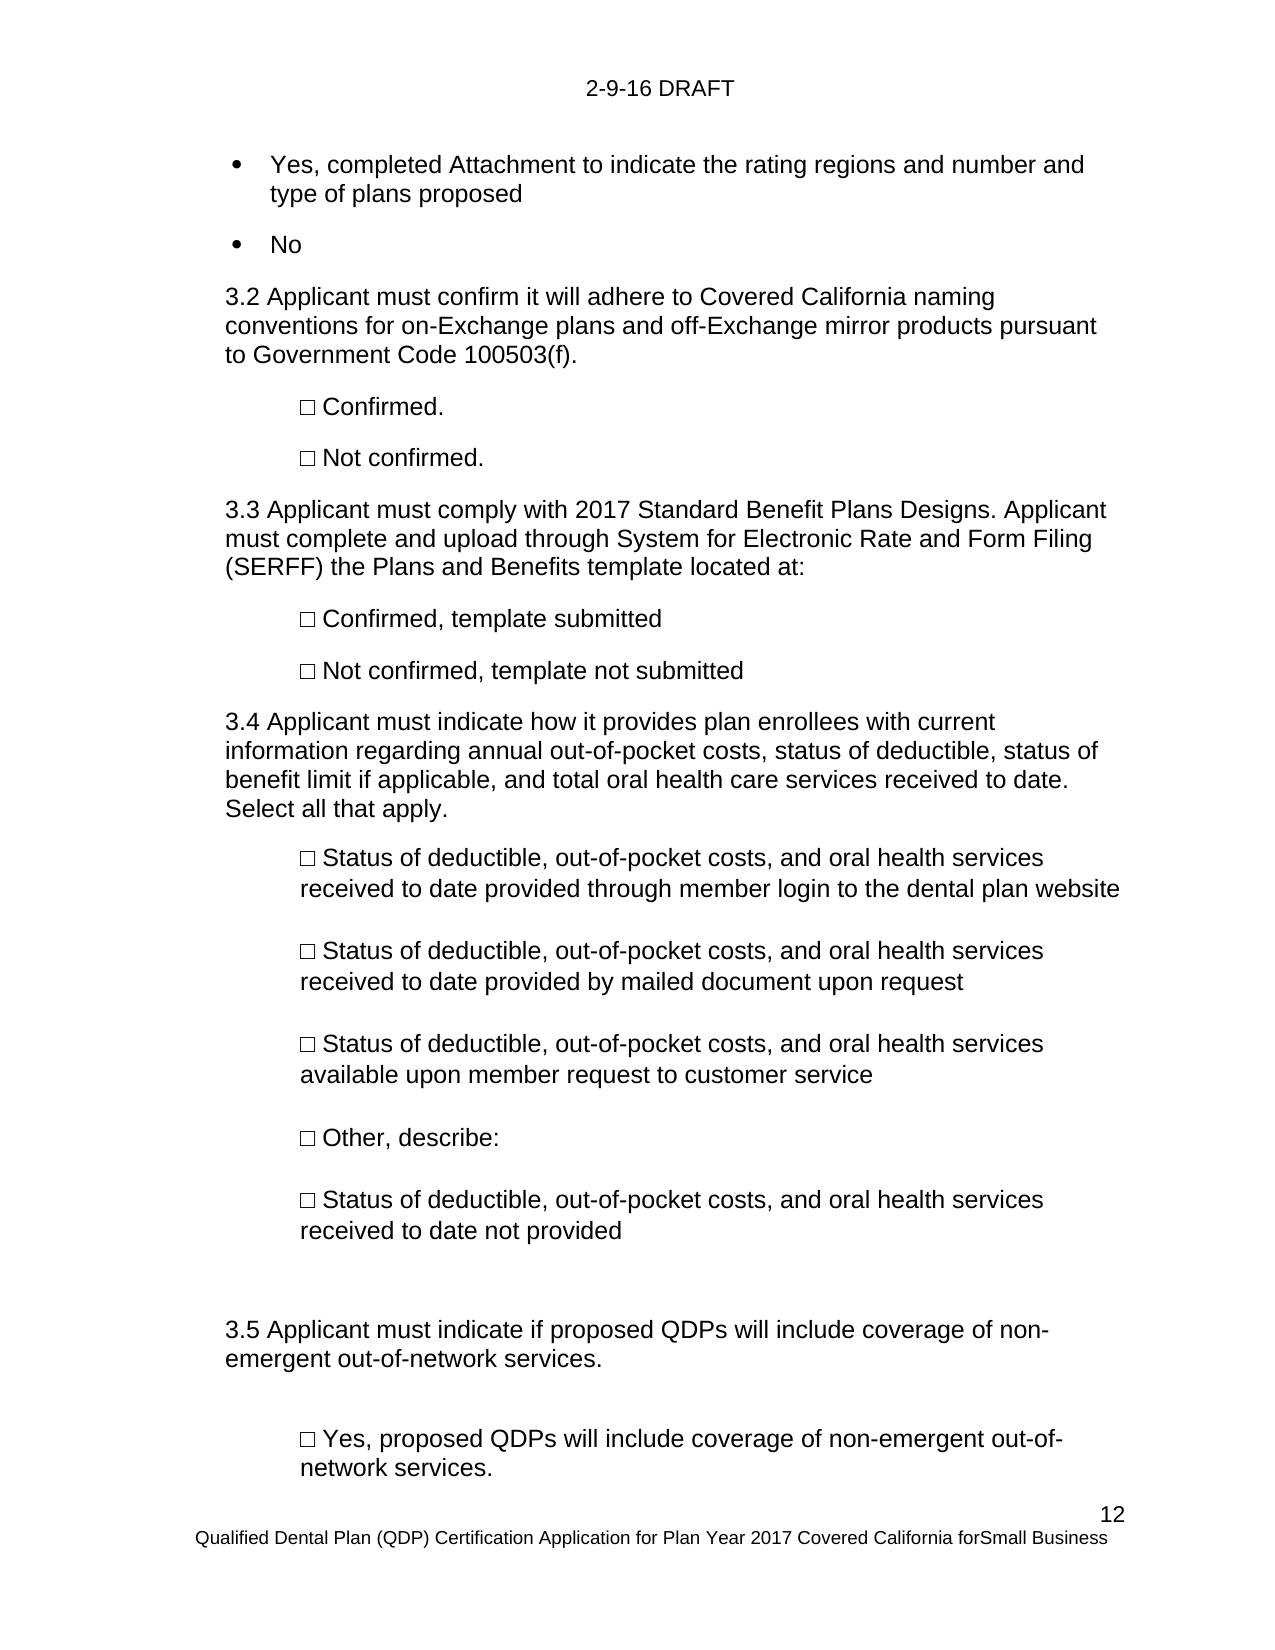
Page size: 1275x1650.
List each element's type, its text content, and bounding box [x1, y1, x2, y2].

text No [232, 231, 1125, 259]
list □ Other, describe: [225, 1122, 1125, 1151]
text □ Yes, proposed QDPs will include coverage of non-emergent out-of-network services. [300, 1424, 1125, 1482]
text 3.4 Applicant must indicate how it provides plan enrollees with current information regarding annual out-of-pocket costs, status of deductible, status of benefit limit if applicable, and total oral health care services received to date. Select all that apply. [225, 707, 1125, 822]
list □ Status of deductible, out-of-pocket costs, and oral health services received to date not provided [300, 1184, 1125, 1244]
list □ Status of deductible, out-of-pocket costs, and oral health services received to date provided by mailed document upon request [300, 936, 1125, 996]
text □ Confirmed. [225, 391, 1125, 420]
text 3.3 Applicant must comply with 2017 Standard Benefit Plans Designs. Applicant must complete and upload through System for Electronic Rate and Form Filing (SERFF) the Plans and Benefits template located at: [225, 495, 1125, 581]
text □ Not confirmed. [225, 443, 1125, 472]
text Yes, completed Attachment to indicate the rating regions and number and type of plans proposed [232, 150, 1125, 208]
text □ Confirmed, template submitted [300, 604, 1125, 633]
text □ Not confirmed, template not submitted [300, 656, 1125, 684]
list □ Status of deductible, out-of-pocket costs, and oral health services received to date provided through member login to the dental plan website [300, 843, 1125, 903]
text 3.2 Applicant must confirm it will adhere to Covered California naming conventions for on-Exchange plans and off-Exchange mirror products pursuant to Government Code 100503(f). [225, 282, 1125, 368]
list □ Status of deductible, out-of-pocket costs, and oral health services available upon member request to customer service [300, 1029, 1125, 1089]
text 3.5 Applicant must indicate if proposed QDPs will include coverage of non-emergent out-of-network services. [225, 1315, 1125, 1372]
